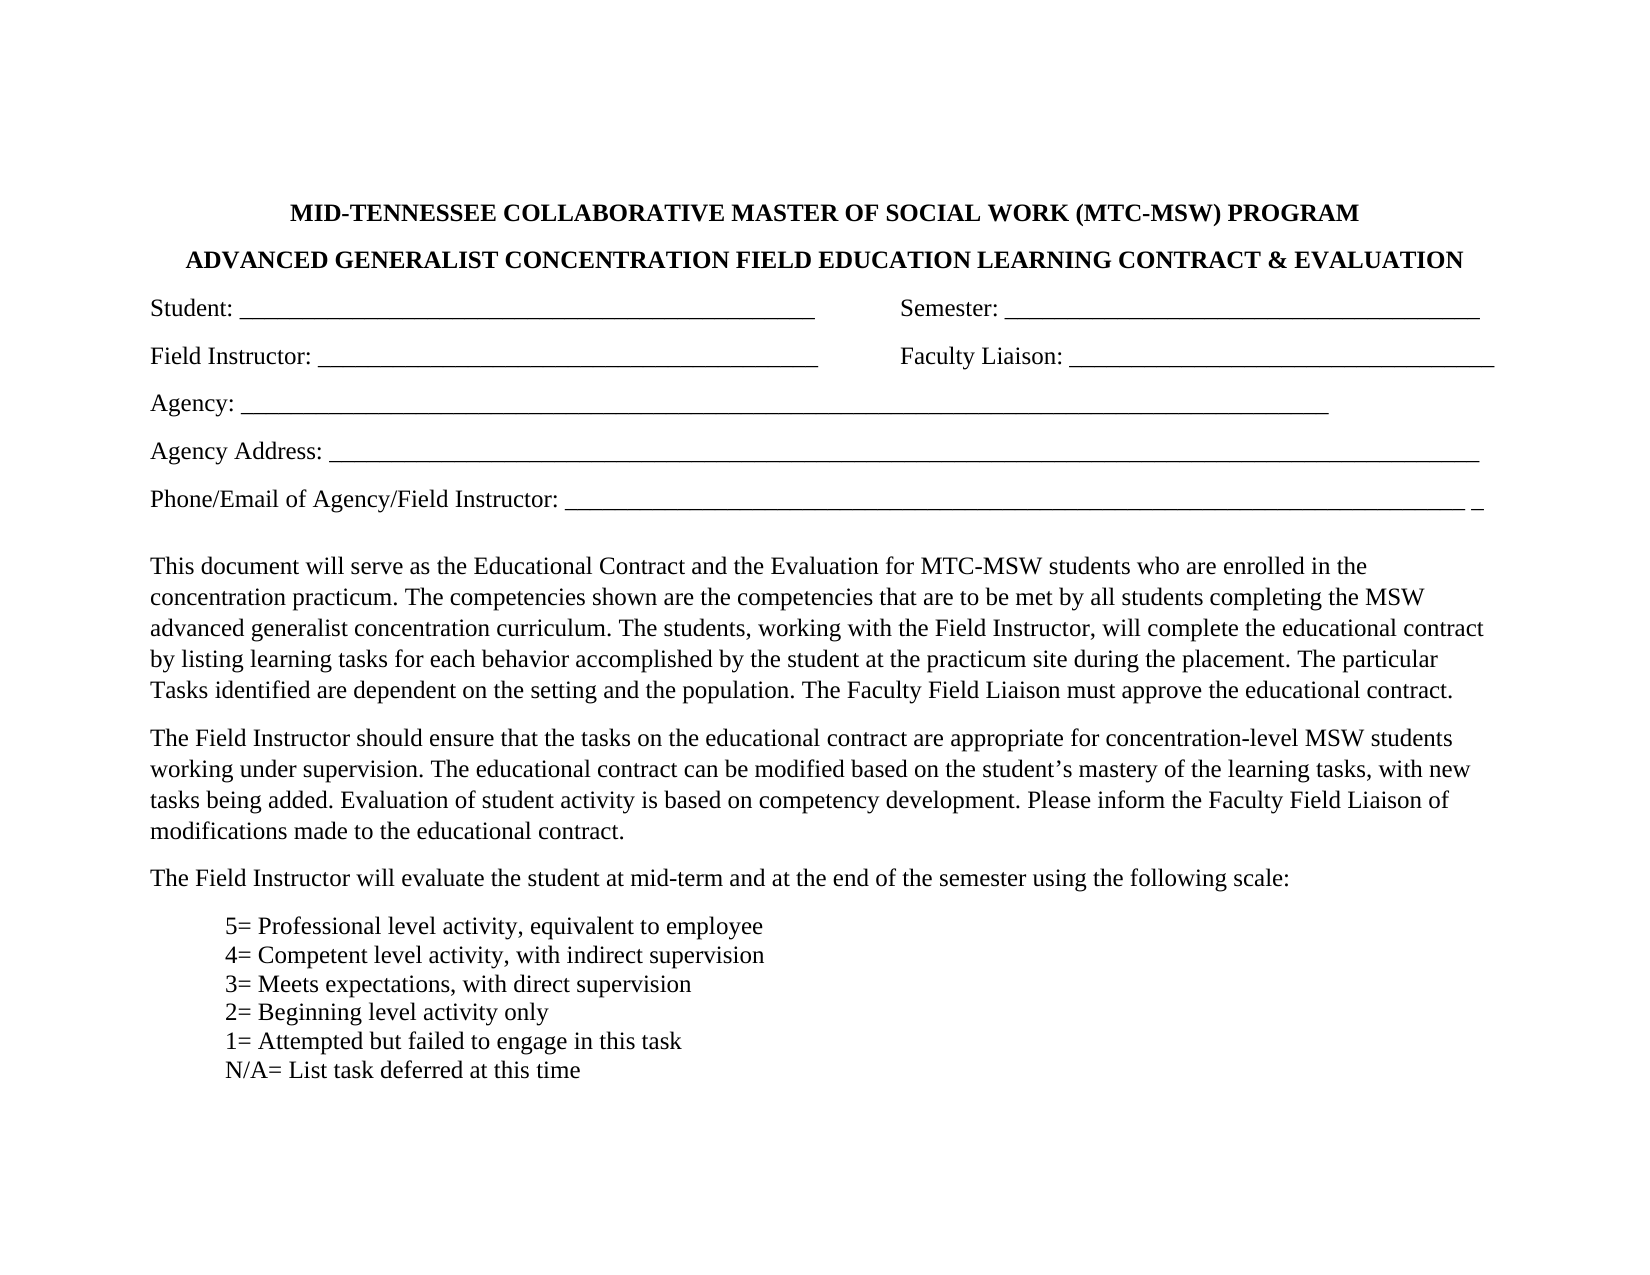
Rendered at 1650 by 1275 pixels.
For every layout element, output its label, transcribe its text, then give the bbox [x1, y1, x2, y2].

text MID-TENNESSEE COLLABORATIVE MASTER OF SOCIAL WORK (MTC-MSW) PROGRAM [150, 198, 1500, 226]
text 1= Attempted but failed to engage in this task [150, 1026, 1500, 1055]
text The Field Instructor should ensure that the tasks on the educational contract are appropriate for concentration-level MSW students working under supervision. The educational contract can be modified based on the student’s mastery of the learning tasks, with new tasks being added. Evaluation of student activity is based on competency development. Please inform the Faculty Field Liaison of modifications made to the educational contract. [150, 723, 1500, 844]
text ADVANCED GENERALIST CONCENTRATION FIELD EDUCATION LEARNING CONTRACT & EVALUATION [150, 245, 1500, 274]
text Agency Address: ____________________________________________________________________________________________ [150, 436, 1500, 465]
text Student: ______________________________________________ Semester: ______________________________________ [150, 293, 1500, 322]
text 3= Meets expectations, with direct supervision [150, 969, 1500, 997]
text 2= Beginning level activity only [150, 997, 1500, 1026]
text This document will serve as the Educational Contract and the Evaluation for MTC-MSW students who are enrolled in the concentration practicum. The competencies shown are the competencies that are to be met by all students completing the MSW advanced generalist concentration curriculum. The students, working with the Field Instructor, will complete the educational contract by listing learning tasks for each behavior accomplished by the student at the practicum site during the placement. The particular Tasks identified are dependent on the setting and the population. The Faculty Field Liaison must approve the educational contract. [150, 551, 1500, 704]
text Agency: _______________________________________________________________________________________ [150, 388, 1500, 417]
text Phone/Email of Agency/Field Instructor: ________________________________________________________________________ _ [150, 484, 1500, 513]
text N/A= List task deferred at this time [150, 1055, 1500, 1084]
text The Field Instructor will evaluate the student at mid-term and at the end of the semester using the following scale: [150, 863, 1500, 892]
text Field Instructor: ________________________________________ Faculty Liaison: __________________________________ [150, 341, 1500, 369]
text 4= Competent level activity, with indirect supervision [150, 940, 1500, 969]
text 5= Professional level activity, equivalent to employee [150, 911, 1500, 940]
